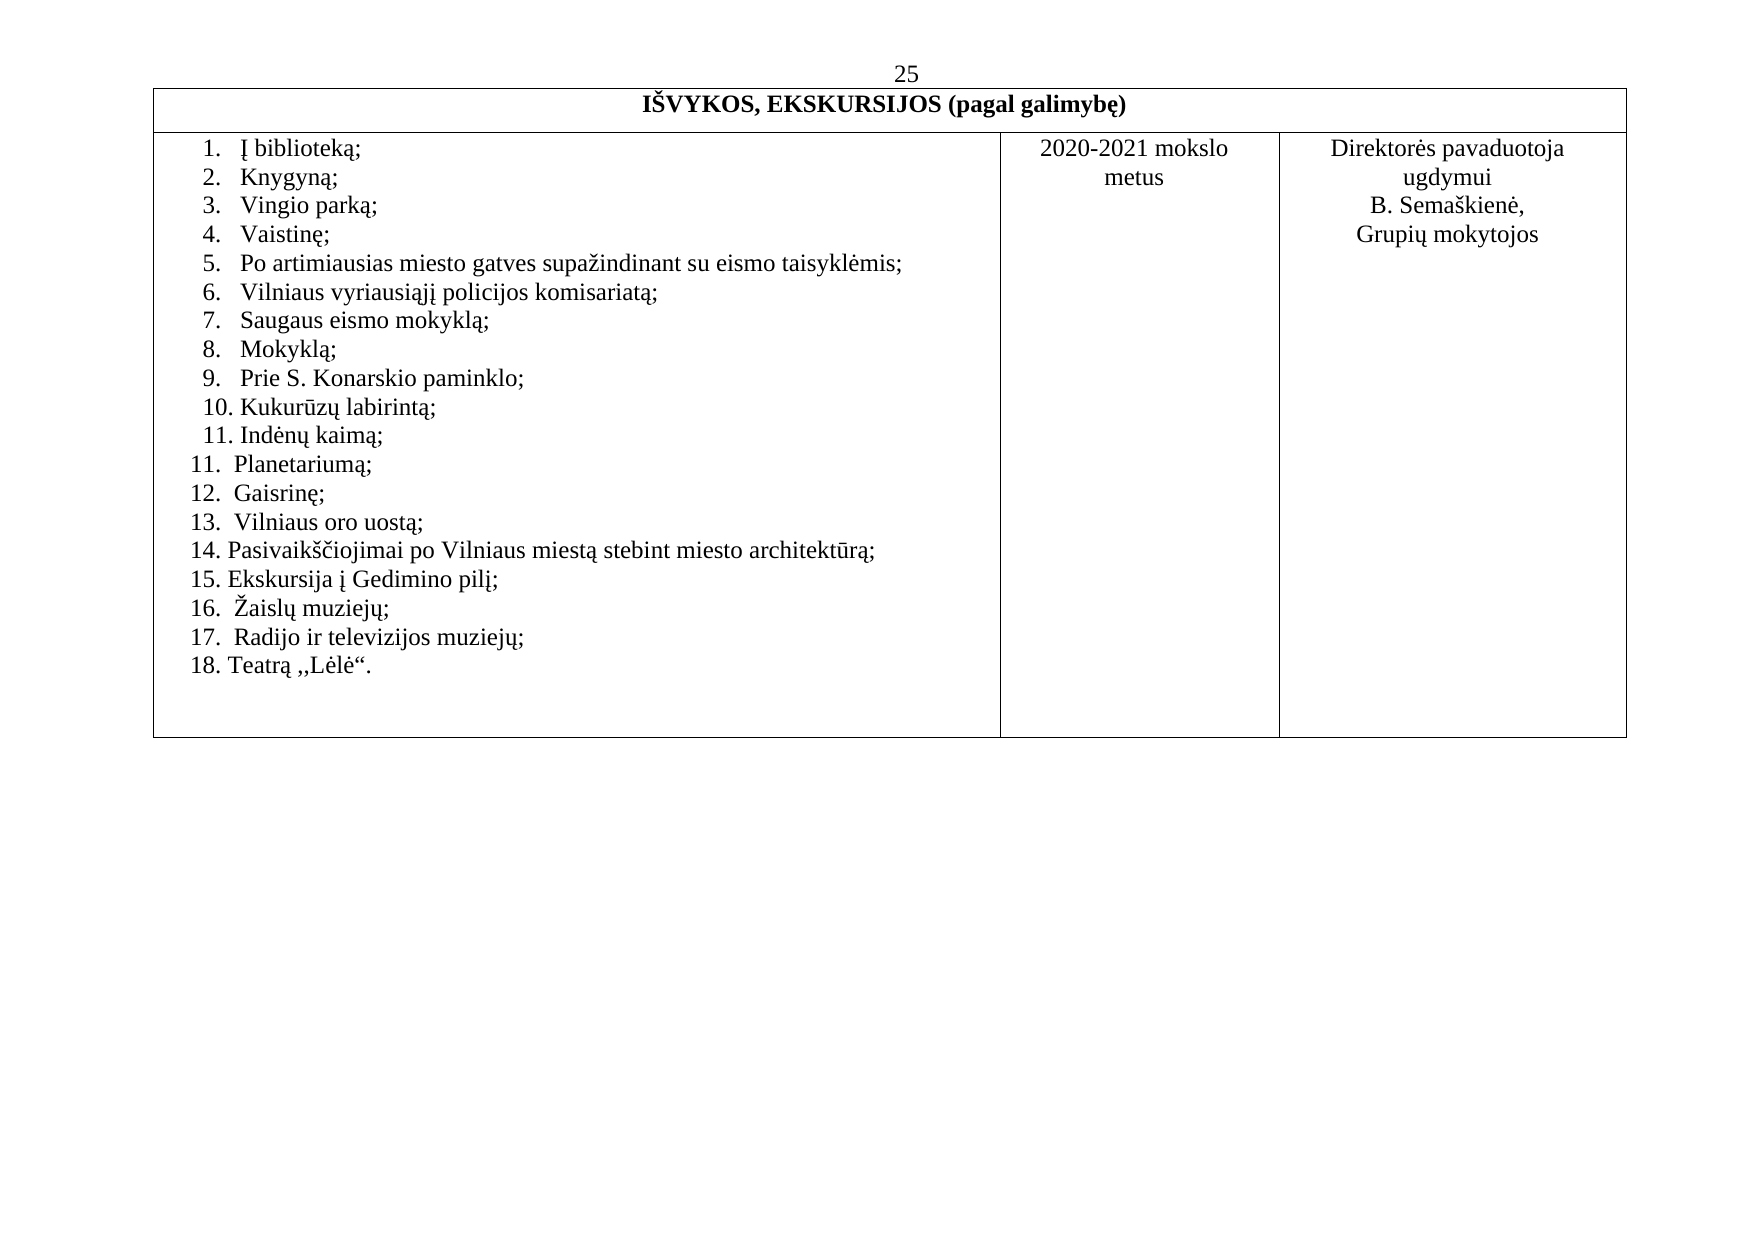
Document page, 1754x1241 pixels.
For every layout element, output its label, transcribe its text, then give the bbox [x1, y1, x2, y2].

table_cell Direktorės pavaduotoja ugdymui B. Semaškienė, Grupių mokytojos [1280, 133, 1626, 737]
table_cell 2020-2021 mokslo metus [1001, 133, 1279, 737]
table_header IŠVYKOS, EKSKURSIJOS (pagal galimybę) [154, 89, 1626, 132]
table_cell Į biblioteką; Knygyną; Vingio parką; Vaistinę; Po artimiausias miesto gatves supažindinant su eismo taisyklėmis; Vilniaus vyriausiąjį policijos komisariatą; Saugaus eismo mokyklą; Mokyklą; Prie S. Konarskio paminklo; Kukurūzų labirintą; Indėnų kaimą; 11. Planetariumą; 12. Gaisrinę; 13. Vilniaus oro uostą; 14. Pasivaikščiojimai po Vilniaus miestą stebint miesto architektūrą; 15. Ekskursija į Gedimino pilį; 16. Žaislų muziejų; 17. Radijo ir televizijos muziejų; 18. Teatrą ,,Lėlė“. [154, 133, 1000, 737]
